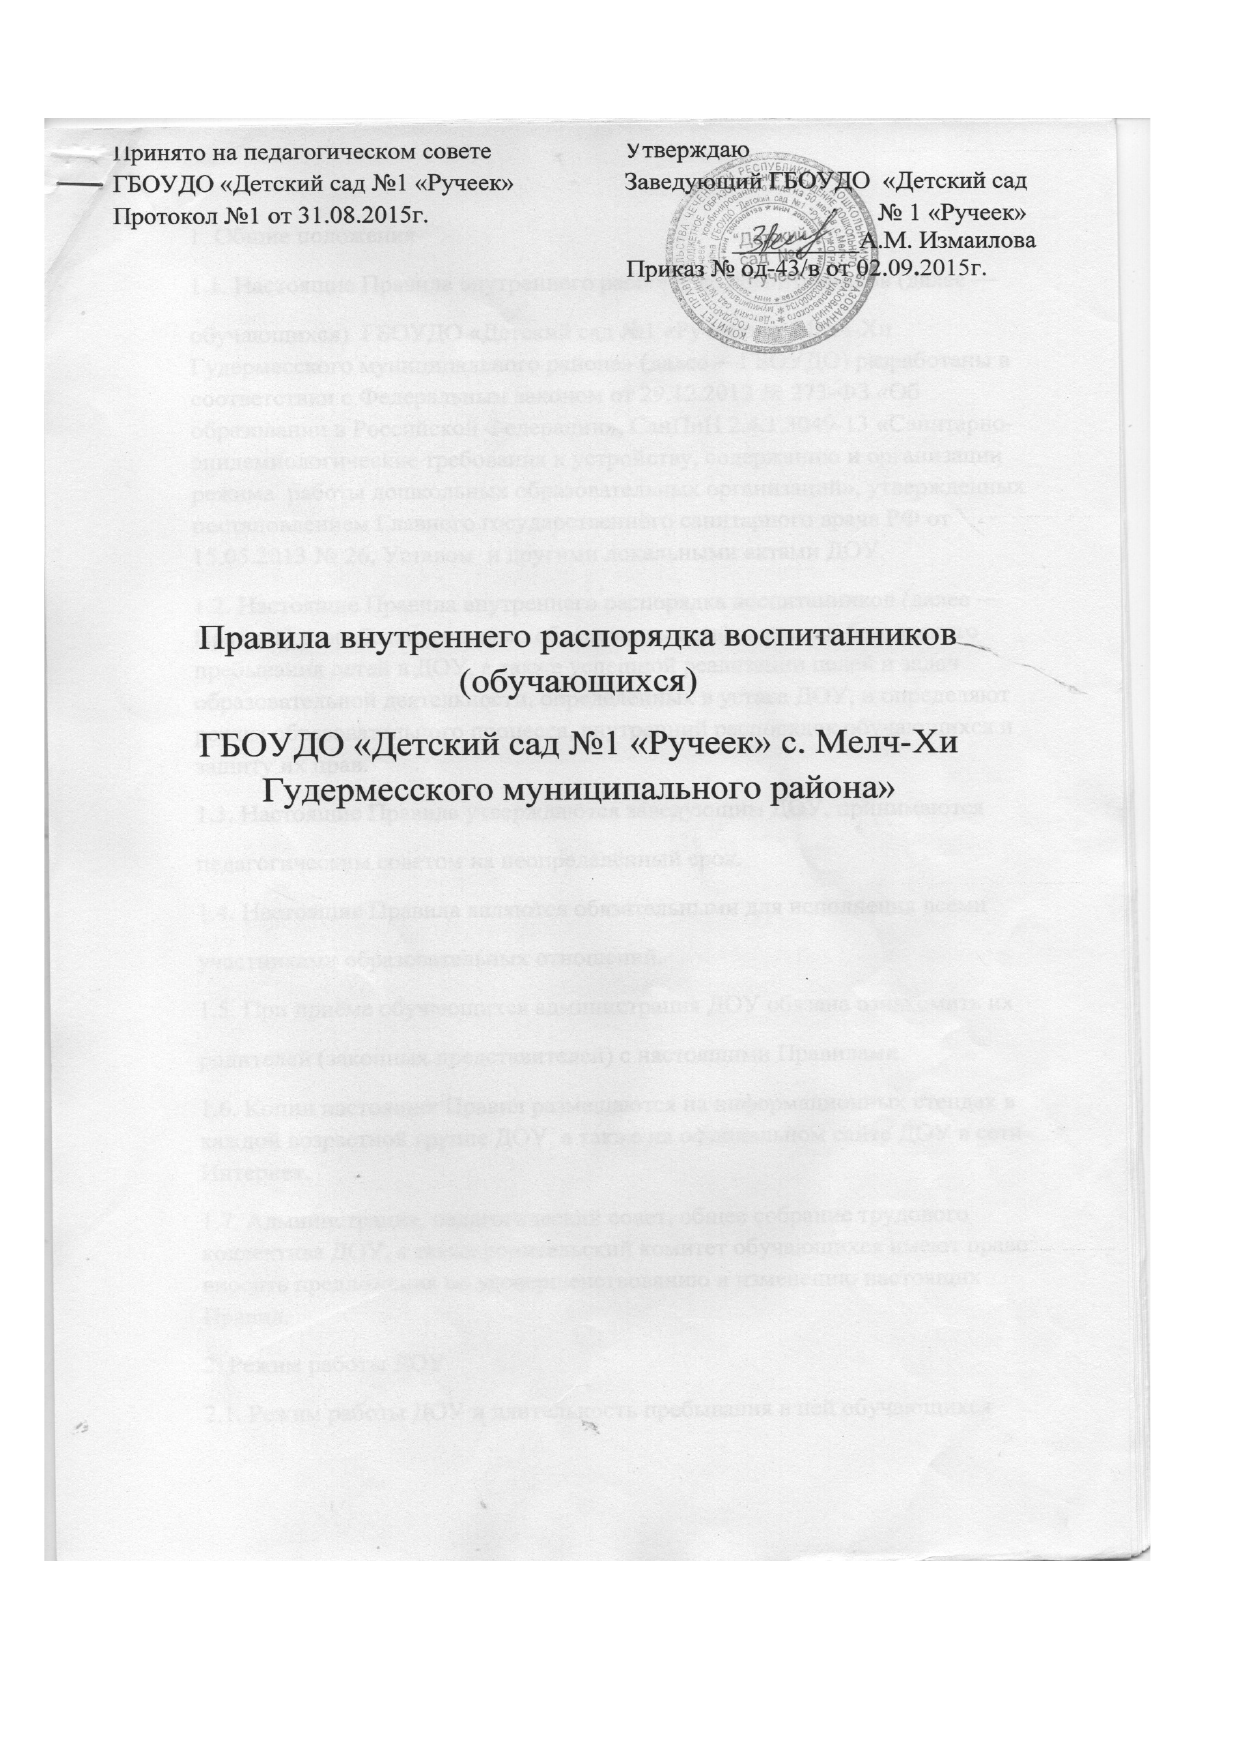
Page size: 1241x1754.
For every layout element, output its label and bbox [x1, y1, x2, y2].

picture [44, 118, 1151, 1561]
